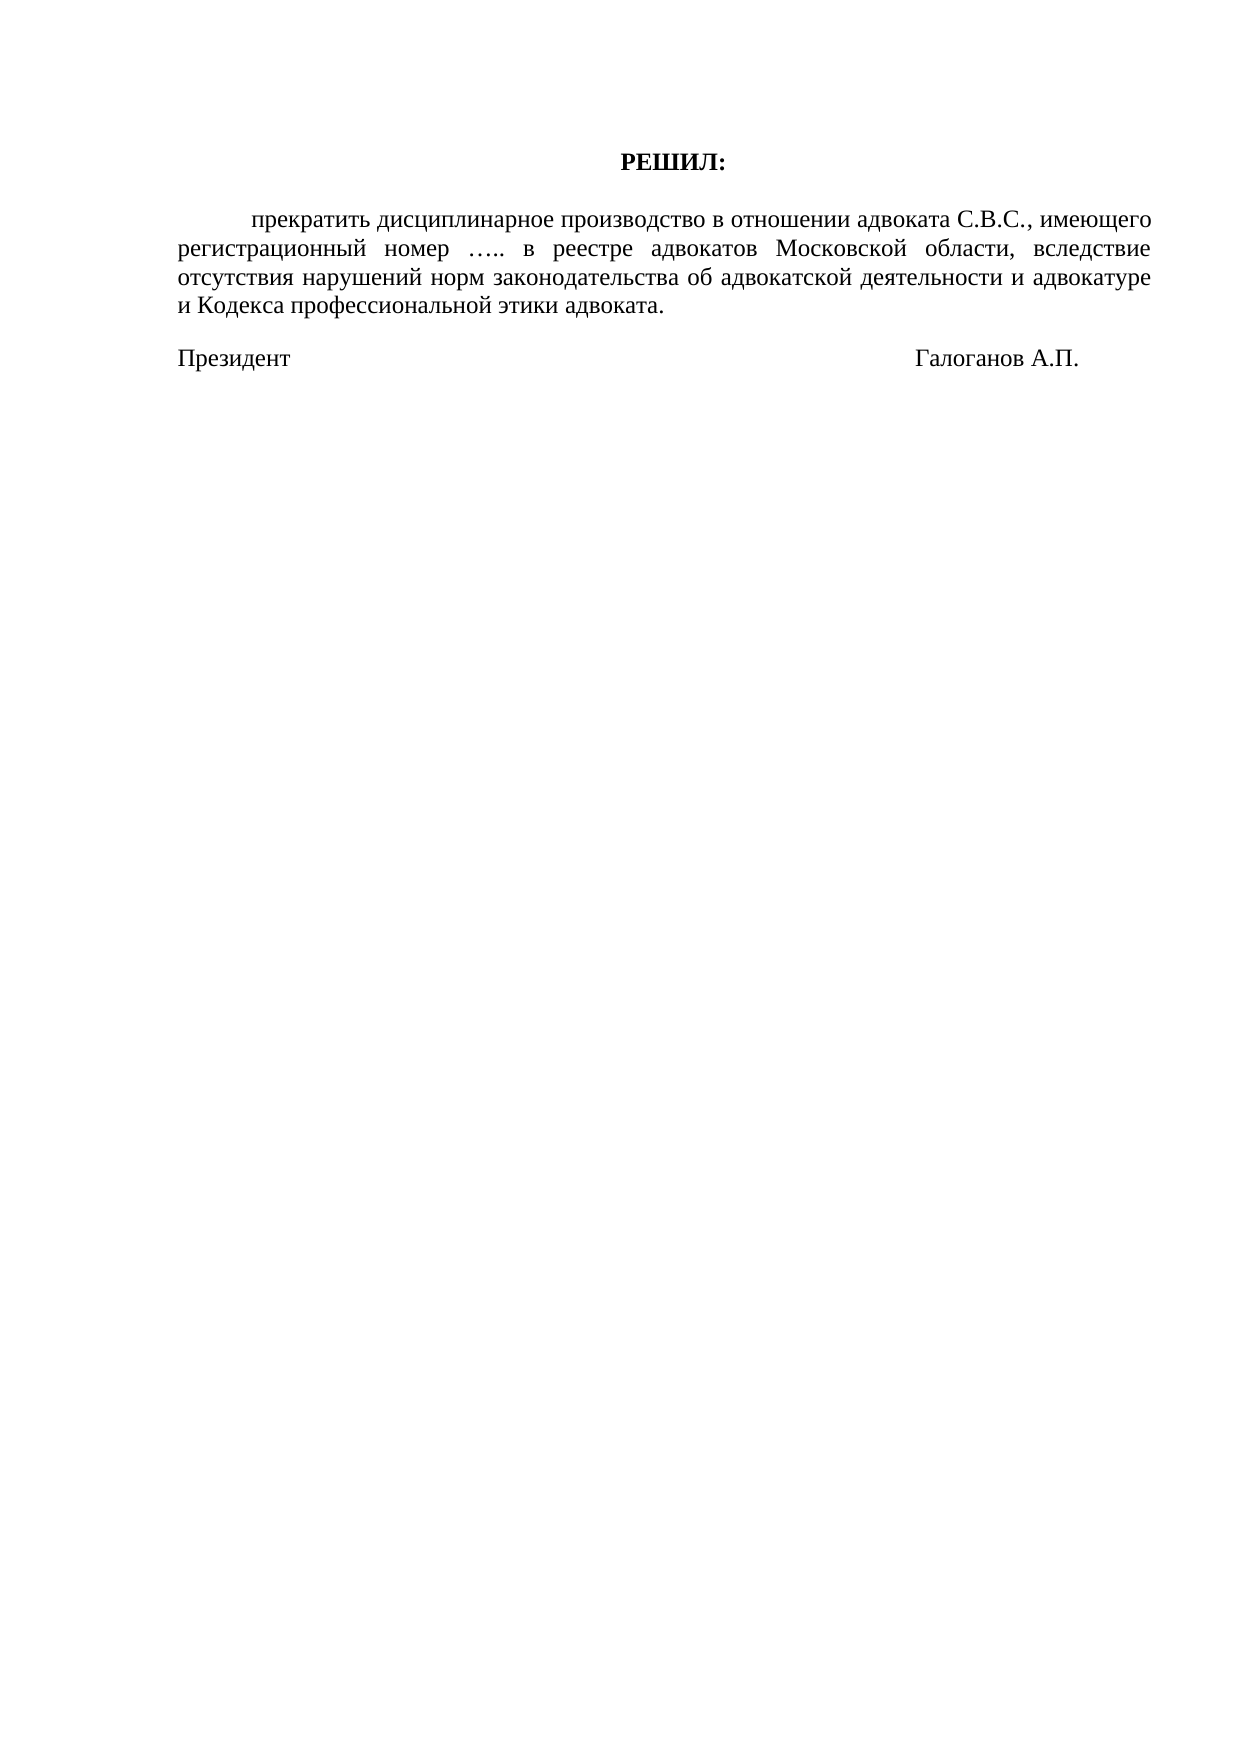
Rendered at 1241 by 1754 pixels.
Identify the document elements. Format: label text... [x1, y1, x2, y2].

text прекратить дисциплинарное производство в отношении адвоката С.В.С., имеющего регистрационный номер ….. в реестре адвокатов Московской области, вследствие отсутствия нарушений норм законодательства об адвокатской деятельности и адвокатуре и Кодекса профессиональной этики адвоката. [177, 204, 1152, 319]
text РЕШИЛ: [546, 147, 1152, 176]
text Президент Галоганов А.П. [177, 343, 1152, 372]
